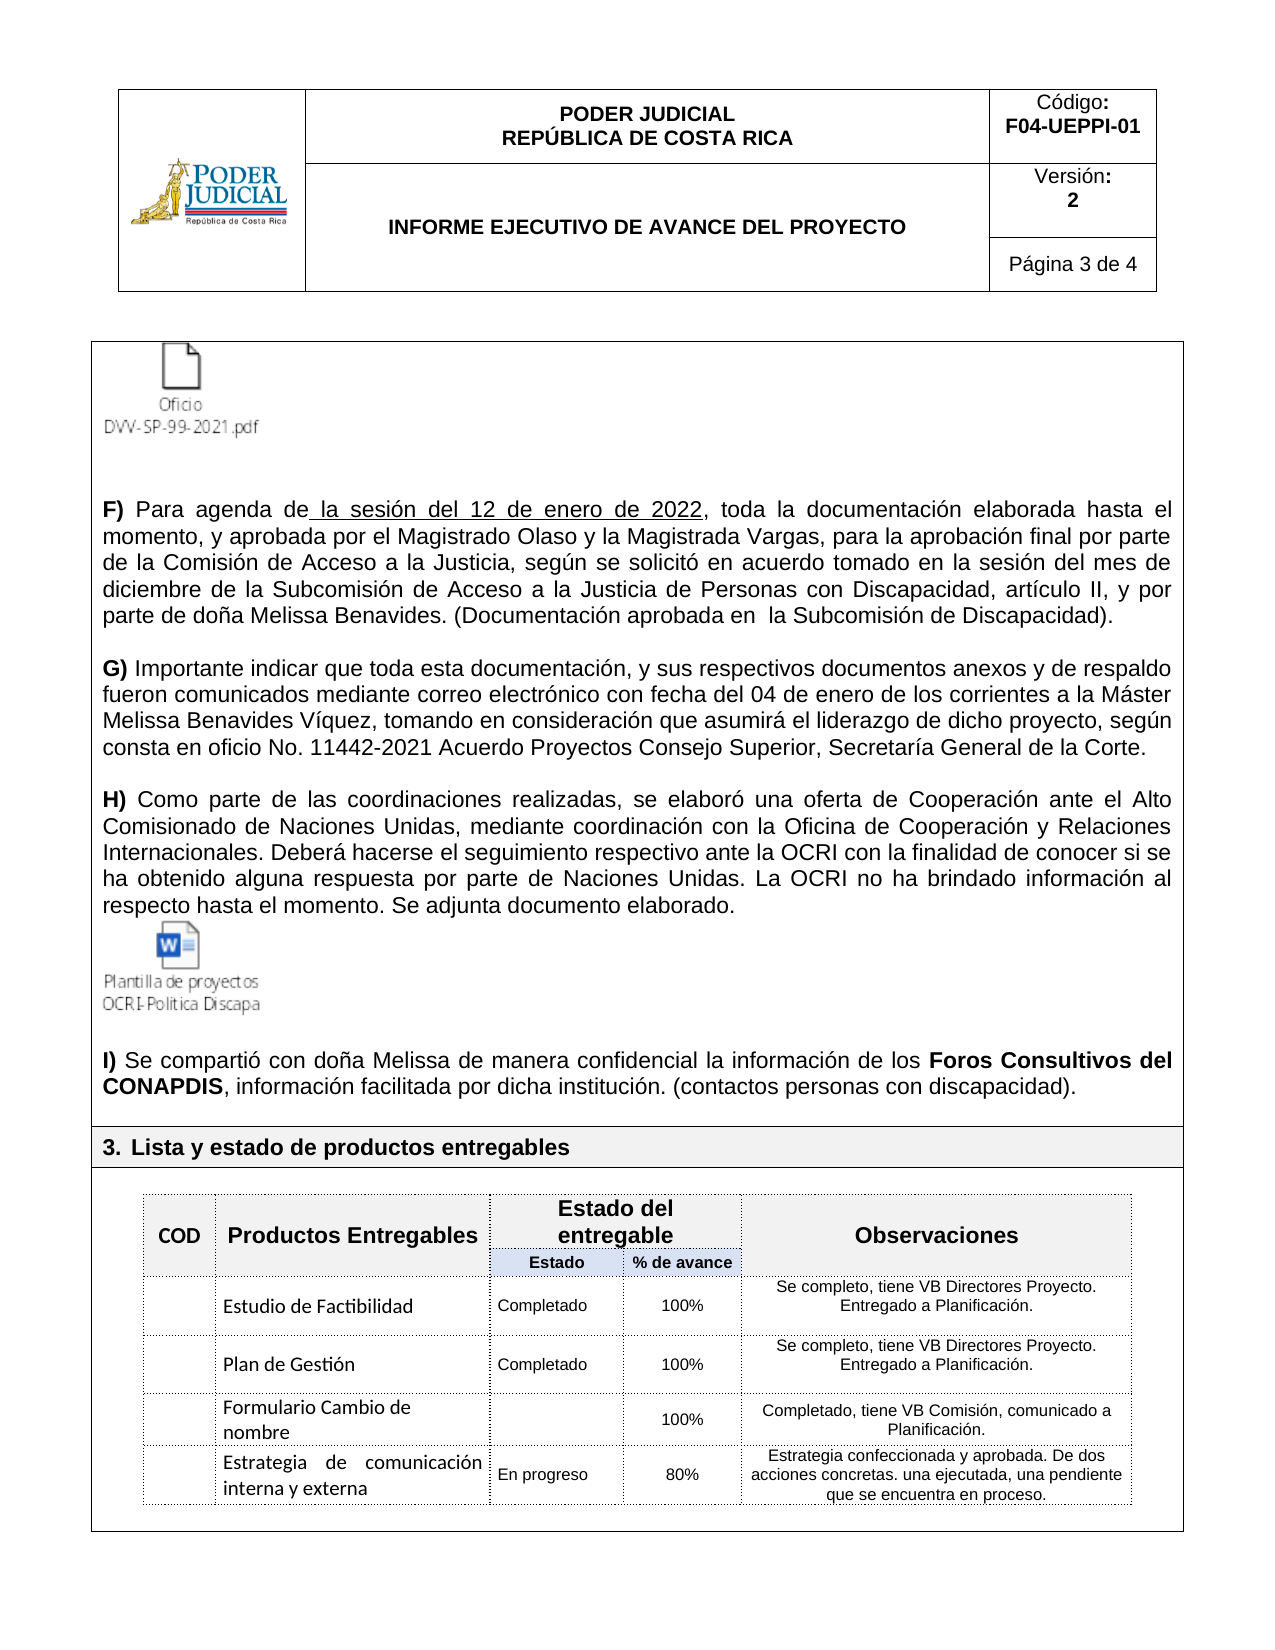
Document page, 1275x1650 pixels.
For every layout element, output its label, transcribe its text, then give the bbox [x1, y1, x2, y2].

picture [126, 146, 298, 234]
table_cell [92, 1168, 1183, 1531]
table_cell Lista y estado de productos entregables [92, 1127, 1183, 1167]
